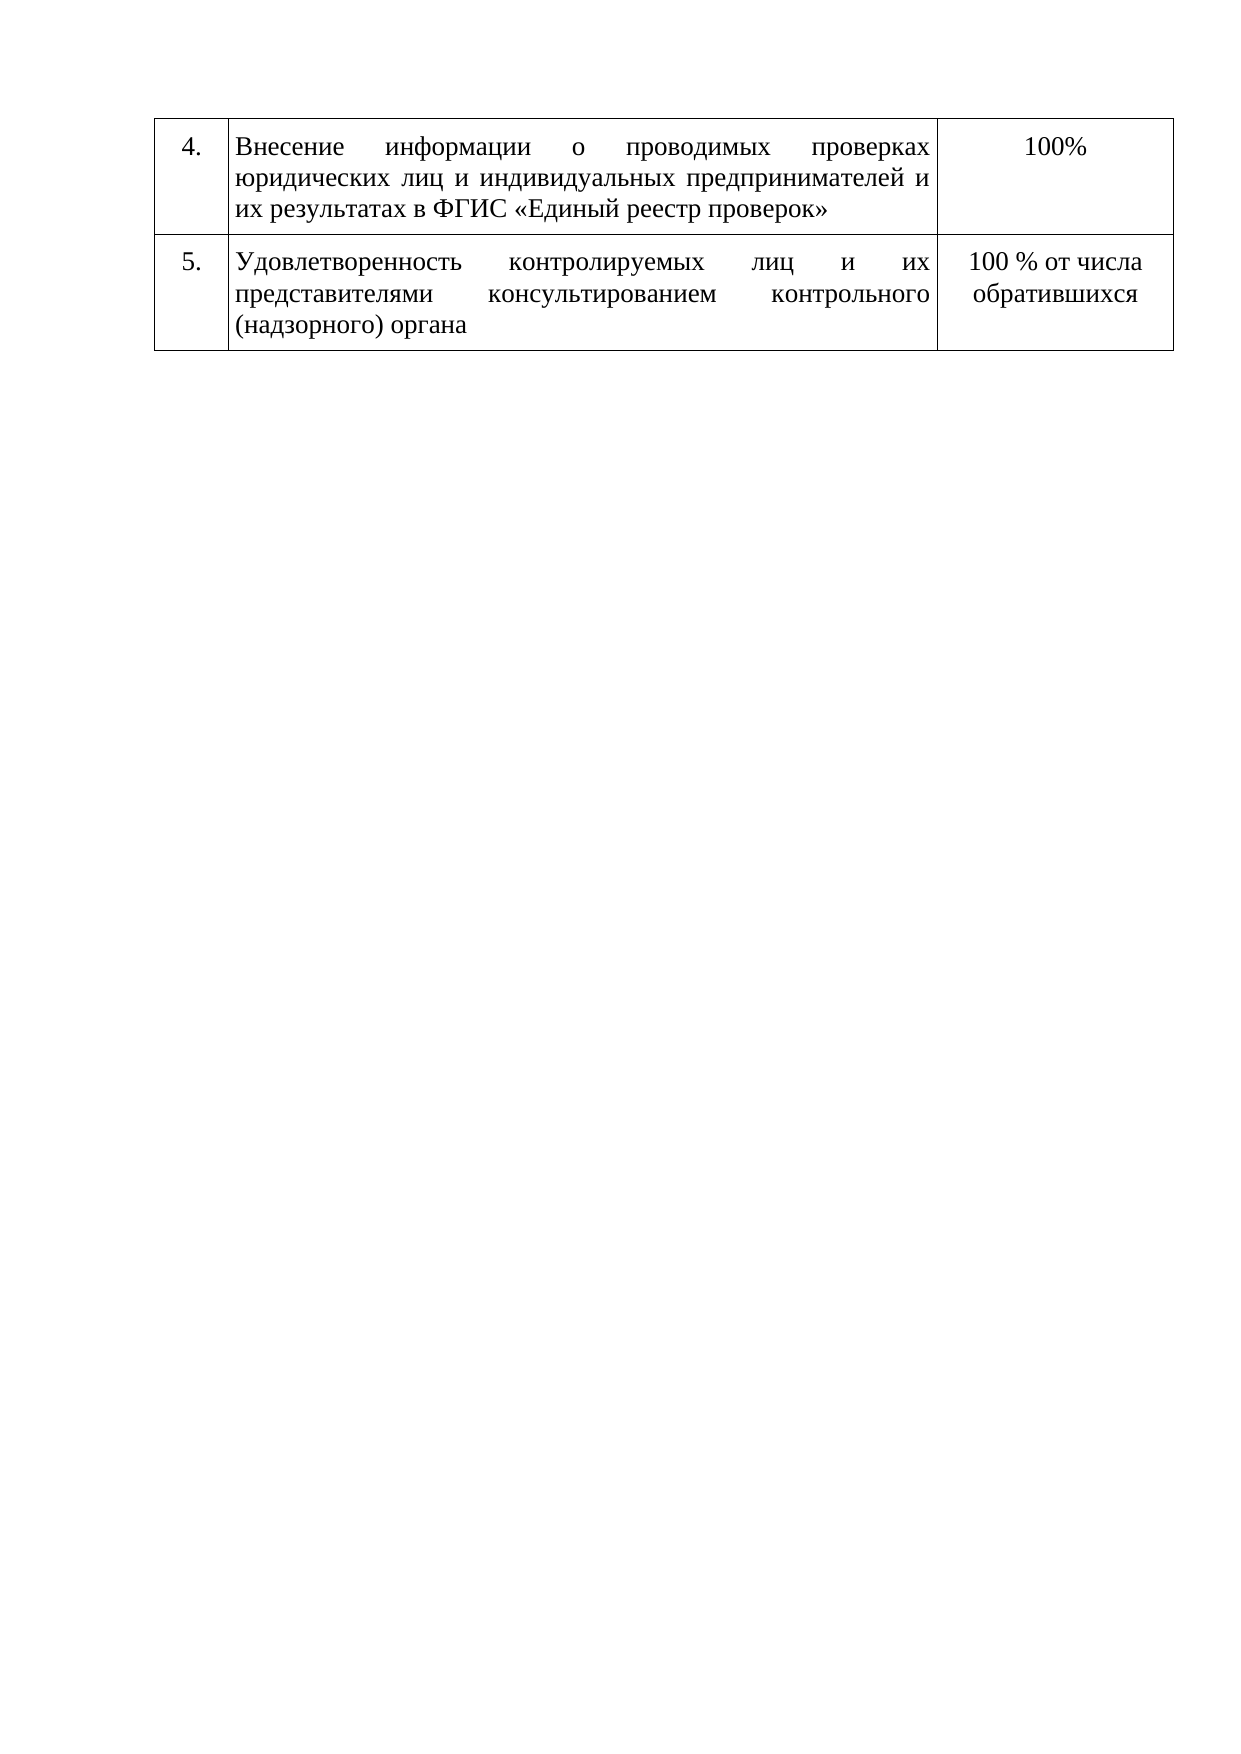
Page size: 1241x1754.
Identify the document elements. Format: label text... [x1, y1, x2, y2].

table_cell 4. [155, 119, 228, 234]
table_cell 5. [155, 235, 228, 349]
table_cell Удовлетворенность контролируемых лиц и их представителями консультированием контрольного (надзорного) органа [229, 235, 937, 349]
table_cell 100 % от числа обратившихся [938, 235, 1173, 349]
table_cell 100% [938, 119, 1173, 234]
table_cell Внесение информации о проводимых проверках юридических лиц и индивидуальных предпринимателей и их результатах в ФГИС «Единый реестр проверок» [229, 119, 937, 234]
